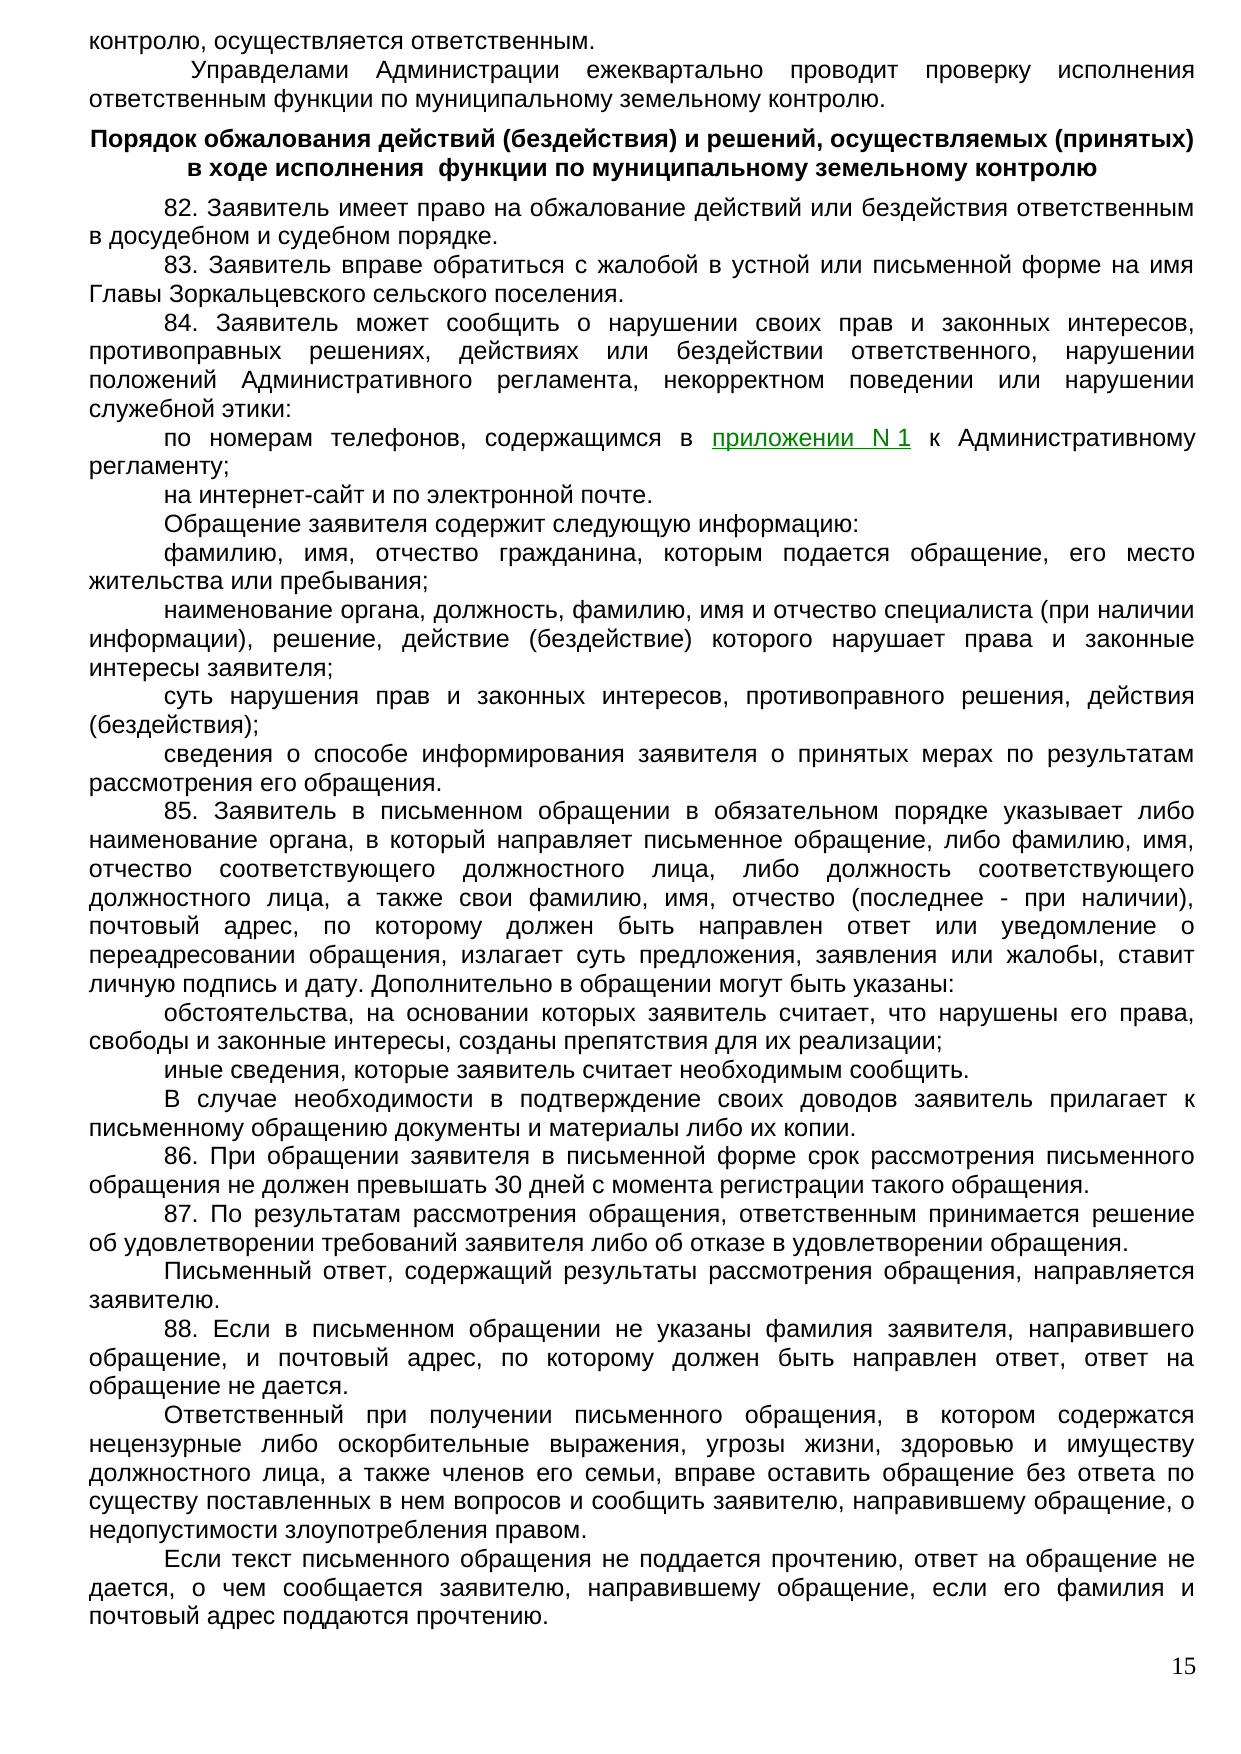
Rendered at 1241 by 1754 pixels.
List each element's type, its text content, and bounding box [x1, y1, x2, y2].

text Обращение заявителя содержит следующую информацию: [89, 509, 1196, 538]
text фамилию, имя, отчество гражданина, которым подается обращение, его место жительства или пребывания; [89, 538, 1196, 595]
text 82. Заявитель имеет право на обжалование действий или бездействия ответственным в досудебном и судебном порядке. [89, 193, 1196, 250]
text 88. Если в письменном обращении не указаны фамилия заявителя, направившего обращение, и почтовый адрес, по которому должен быть направлен ответ, ответ на обращение не дается. [89, 1314, 1196, 1400]
text обстоятельства, на основании которых заявитель считает, что нарушены его права, свободы и законные интересы, созданы препятствия для их реализации; [89, 998, 1196, 1055]
text Управделами Администрации ежеквартально проводит проверку исполнения ответственным функции по муниципальному земельному контролю. [89, 55, 1196, 113]
text 87. По результатам рассмотрения обращения, ответственным принимается решение об удовлетворении требований заявителя либо об отказе в удовлетворении обращения. [89, 1199, 1196, 1256]
text Порядок обжалования действий (бездействия) и решений, осуществляемых (принятых) в ходе исполнения функции по муниципальному земельному контролю [89, 124, 1196, 181]
text иные сведения, которые заявитель считает необходимым сообщить. [89, 1055, 1196, 1084]
text наименование органа, должность, фамилию, имя и отчество специалиста (при наличии информации), решение, действие (бездействие) которого нарушает права и законные интересы заявителя; [89, 595, 1196, 681]
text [89, 26, 1196, 55]
text Письменный ответ, содержащий результаты рассмотрения обращения, направляется заявителю. [89, 1256, 1196, 1314]
text Если текст письменного обращения не поддается прочтению, ответ на обращение не дается, о чем сообщается заявителю, направившему обращение, если его фамилия и почтовый адрес поддаются прочтению. [89, 1544, 1196, 1630]
text по номерам телефонов, содержащимся в приложении N 1 к Административному регламенту; [89, 423, 1196, 480]
text 83. Заявитель вправе обратиться с жалобой в устной или письменной форме на имя Главы Зоркальцевского сельского поселения. [89, 250, 1196, 308]
text 85. Заявитель в письменном обращении в обязательном порядке указывает либо наименование органа, в который направляет письменное обращение, либо фамилию, имя, отчество соответствующего должностного лица, либо должность соответствующего должностного лица, а также свои фамилию, имя, отчество (последнее - при наличии), почтовый адрес, по которому должен быть направлен ответ или уведомление о переадресовании обращения, излагает суть предложения, заявления или жалобы, ставит личную подпись и дату. Дополнительно в обращении могут быть указаны: [89, 796, 1196, 998]
text 86. При обращении заявителя в письменной форме срок рассмотрения письменного обращения не должен превышать 30 дней с момента регистрации такого обращения. [89, 1141, 1196, 1199]
text суть нарушения прав и законных интересов, противоправного решения, действия (бездействия); [89, 681, 1196, 739]
text сведения о способе информирования заявителя о принятых мерах по результатам рассмотрения его обращения. [89, 739, 1196, 796]
text В случае необходимости в подтверждение своих доводов заявитель прилагает к письменному обращению документы и материалы либо их копии. [89, 1084, 1196, 1141]
text 84. Заявитель может сообщить о нарушении своих прав и законных интересов, противоправных решениях, действиях или бездействии ответственного, нарушении положений Административного регламента, некорректном поведении или нарушении служебной этики: [89, 308, 1196, 423]
text на интернет-сайт и по электронной почте. [89, 480, 1196, 509]
text Ответственный при получении письменного обращения, в котором содержатся нецензурные либо оскорбительные выражения, угрозы жизни, здоровью и имуществу должностного лица, а также членов его семьи, вправе оставить обращение без ответа по существу поставленных в нем вопросов и сообщить заявителю, направившему обращение, о недопустимости злоупотребления правом. [89, 1400, 1196, 1544]
